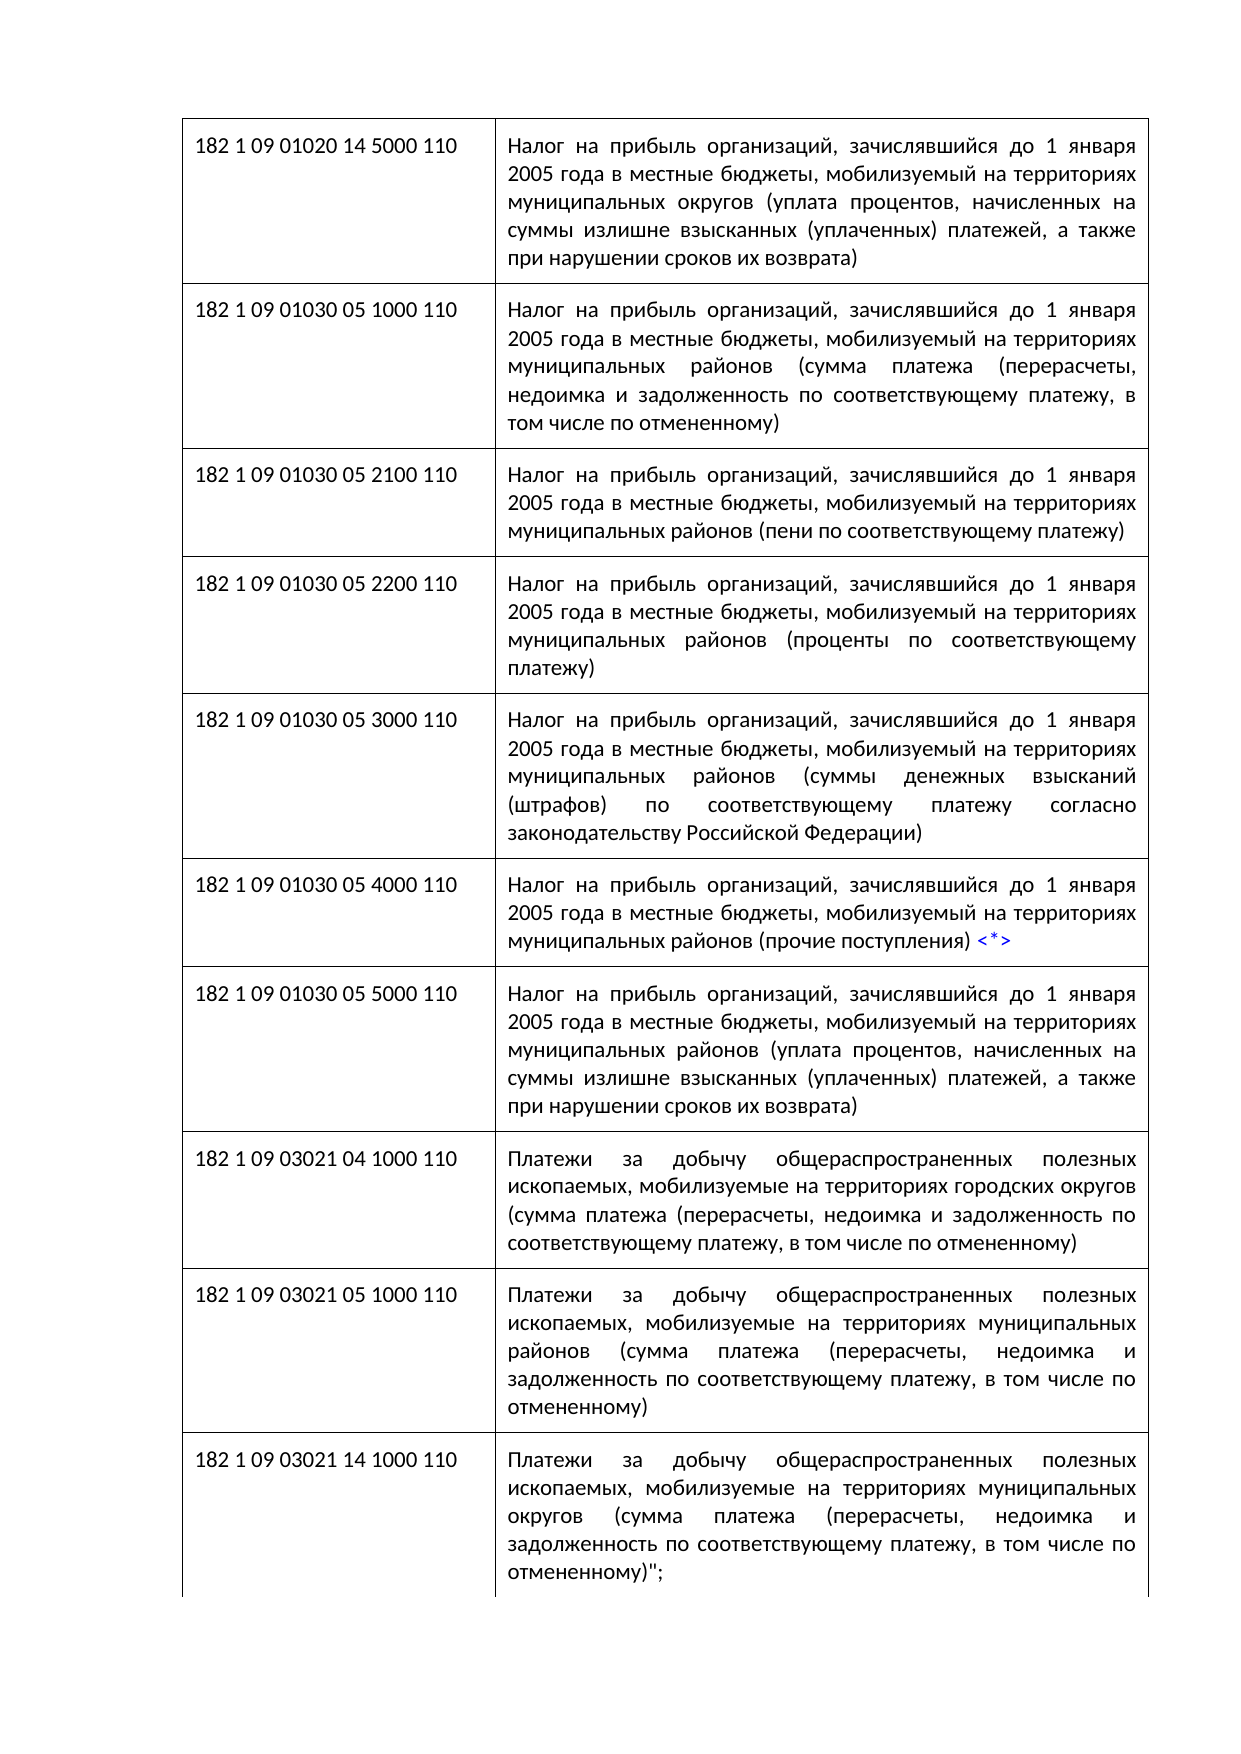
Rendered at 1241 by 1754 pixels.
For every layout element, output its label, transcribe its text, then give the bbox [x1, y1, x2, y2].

table_cell 182 1 09 01030 05 2100 110 [183, 449, 495, 556]
table_cell 182 1 09 01030 05 3000 110 [183, 694, 495, 857]
table_cell 182 1 09 03021 05 1000 110 [183, 1269, 495, 1432]
table_cell Налог на прибыль организаций, зачислявшийся до 1 января 2005 года в местные бюджеты, мобилизуемый на территориях муниципальных районов (прочие поступления) <*> [496, 859, 1148, 966]
table_cell 182 1 09 01030 05 1000 110 [183, 284, 495, 447]
table_cell Налог на прибыль организаций, зачислявшийся до 1 января 2005 года в местные бюджеты, мобилизуемый на территориях муниципальных районов (уплата процентов, начисленных на суммы излишне взысканных (уплаченных) платежей, а также при нарушении сроков их возврата) [496, 967, 1148, 1131]
table_cell Платежи за добычу общераспространенных полезных ископаемых, мобилизуемые на территориях муниципальных районов (сумма платежа (перерасчеты, недоимка и задолженность по соответствующему платежу, в том числе по отмененному) [496, 1269, 1148, 1432]
table_cell Платежи за добычу общераспространенных полезных ископаемых, мобилизуемые на территориях городских округов (сумма платежа (перерасчеты, недоимка и задолженность по соответствующему платежу, в том числе по отмененному) [496, 1132, 1148, 1267]
table_cell 182 1 09 01020 14 5000 110 [183, 119, 495, 283]
table_cell Налог на прибыль организаций, зачислявшийся до 1 января 2005 года в местные бюджеты, мобилизуемый на территориях муниципальных районов (пени по соответствующему платежу) [496, 449, 1148, 556]
table_cell Платежи за добычу общераспространенных полезных ископаемых, мобилизуемые на территориях муниципальных округов (сумма платежа (перерасчеты, недоимка и задолженность по соответствующему платежу, в том числе по отмененному)"; [496, 1433, 1148, 1597]
table_cell 182 1 09 01030 05 4000 110 [183, 859, 495, 966]
table_cell Налог на прибыль организаций, зачислявшийся до 1 января 2005 года в местные бюджеты, мобилизуемый на территориях муниципальных районов (проценты по соответствующему платежу) [496, 557, 1148, 693]
table_cell 182 1 09 01030 05 5000 110 [183, 967, 495, 1131]
table_cell 182 1 09 01030 05 2200 110 [183, 557, 495, 693]
table_cell Налог на прибыль организаций, зачислявшийся до 1 января 2005 года в местные бюджеты, мобилизуемый на территориях муниципальных районов (суммы денежных взысканий (штрафов) по соответствующему платежу согласно законодательству Российской Федерации) [496, 694, 1148, 857]
table_cell 182 1 09 03021 04 1000 110 [183, 1132, 495, 1267]
table_cell Налог на прибыль организаций, зачислявшийся до 1 января 2005 года в местные бюджеты, мобилизуемый на территориях муниципальных округов (уплата процентов, начисленных на суммы излишне взысканных (уплаченных) платежей, а также при нарушении сроков их возврата) [496, 119, 1148, 283]
table_cell Налог на прибыль организаций, зачислявшийся до 1 января 2005 года в местные бюджеты, мобилизуемый на территориях муниципальных районов (сумма платежа (перерасчеты, недоимка и задолженность по соответствующему платежу, в том числе по отмененному) [496, 284, 1148, 447]
table_cell 182 1 09 03021 14 1000 110 [183, 1433, 495, 1597]
